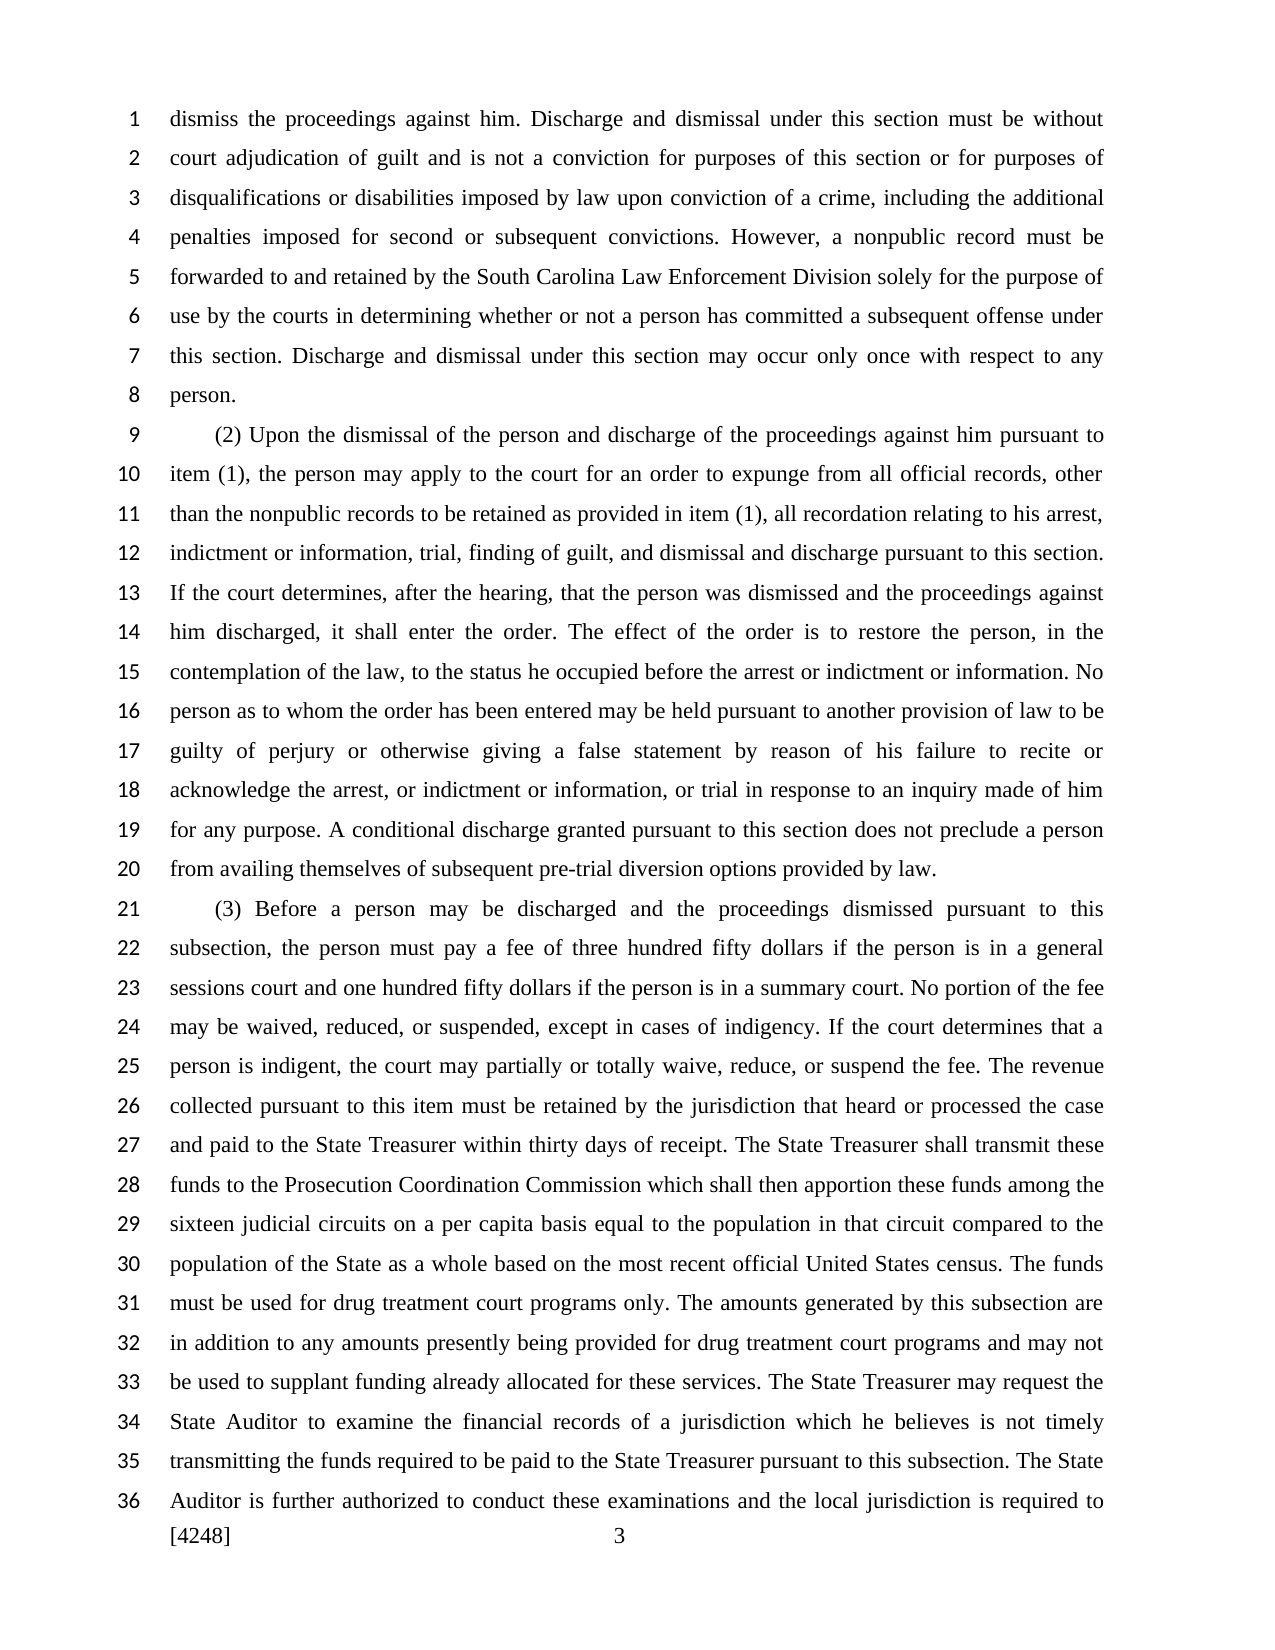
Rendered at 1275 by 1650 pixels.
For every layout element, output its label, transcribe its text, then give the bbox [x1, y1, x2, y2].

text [169, 105, 1106, 408]
text (2) Upon the dismissal of the person and discharge of the proceedings against him pursuant to item (1), the person may apply to the court for an order to expunge from all official records, other than the nonpublic records to be retained as provided in item (1), all recordation relating to his arrest, indictment or information, trial, finding of guilt, and dismissal and discharge pursuant to this section. If the court determines, after the hearing, that the person was dismissed and the proceedings against him discharged, it shall enter the order. The effect of the order is to restore the person, in the contemplation of the law, to the status he occupied before the arrest or indictment or information. No person as to whom the order has been entered may be held pursuant to another provision of law to be guilty of perjury or otherwise giving a false statement by reason of his failure to recite or acknowledge the arrest, or indictment or information, or trial in response to an inquiry made of him for any purpose. A conditional discharge granted pursuant to this section does not preclude a person from availing themselves of subsequent pre-trial diversion options provided by law. [169, 421, 1106, 881]
